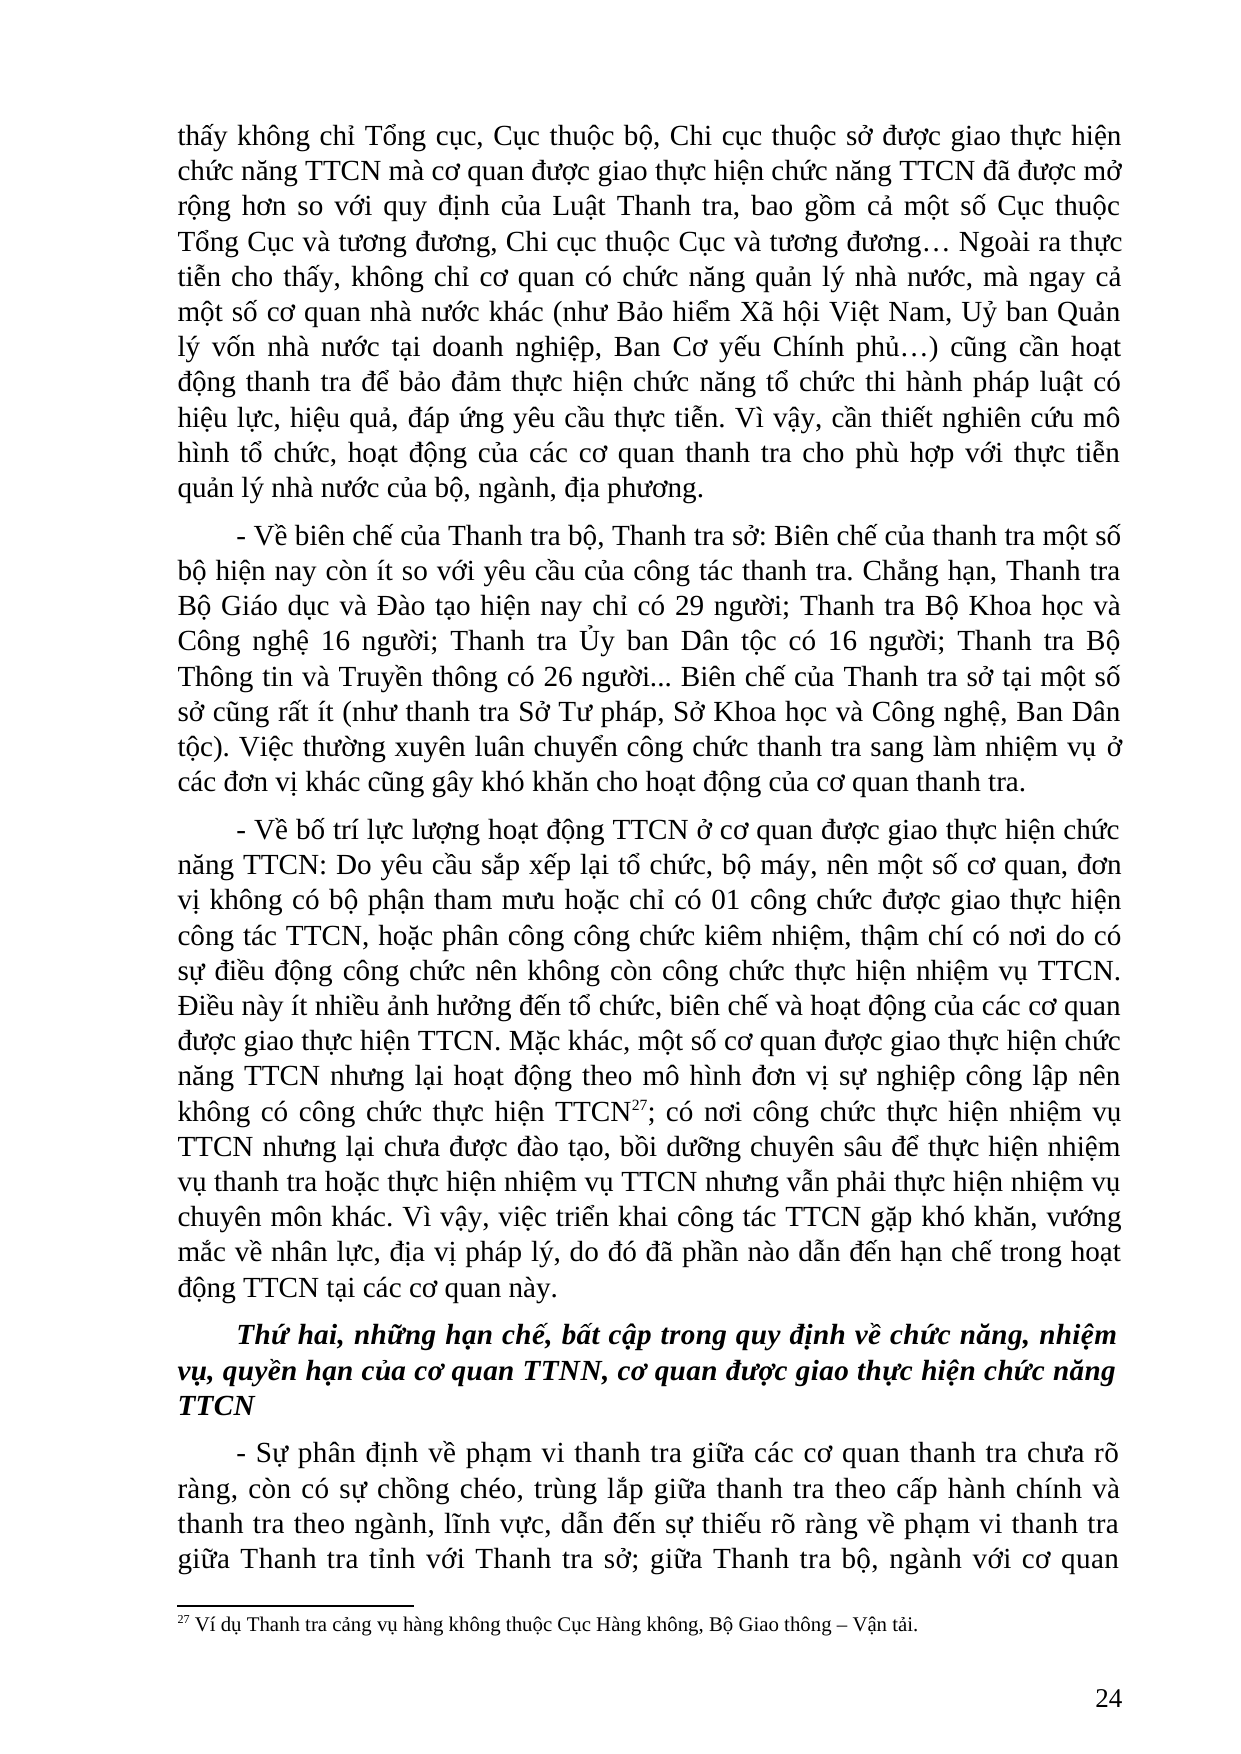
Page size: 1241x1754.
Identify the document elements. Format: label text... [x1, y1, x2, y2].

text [177, 1436, 1122, 1575]
text Thứ hai, những hạn chế, bất cập trong quy định về chức năng, nhiệm vụ, quyền hạn của cơ quan TTNN, cơ quan được giao thực hiện chức năng TTCN [177, 1317, 1122, 1421]
text - Về bố trí lực lượng hoạt động TTCN ở cơ quan được giao thực hiện chức năng TTCN: Do yêu cầu sắp xếp lại tổ chức, bộ máy, nên một số cơ quan, đơn vị không có bộ phận tham mưu hoặc chỉ có 01 công chức được giao thực hiện công tác TTCN, hoặc phân công công chức kiêm nhiệm, thậm chí có nơi do có sự điều động công chức nên không còn công chức thực hiện nhiệm vụ TTCN. Điều này ít nhiều ảnh hưởng đến tổ chức, biên chế và hoạt động của các cơ quan được giao thực hiện TTCN. Mặc khác, một số cơ quan được giao thực hiện chức năng TTCN nhưng lại hoạt động theo mô hình đơn vị sự nghiệp công lập nên không có công chức thực hiện TTCN; có nơi công chức thực hiện nhiệm vụ TTCN nhưng lại chưa được đào tạo, bồi dưỡng chuyên sâu để thực hiện nhiệm vụ thanh tra hoặc thực hiện nhiệm vụ TTCN nhưng vẫn phải thực hiện nhiệm vụ chuyên môn khác. Vì vậy, việc triển khai công tác TTCN gặp khó khăn, vướng mắc về nhân lực, địa vị pháp lý, do đó đã phần nào dẫn đến hạn chế trong hoạt động TTCN tại các cơ quan này. [177, 812, 1122, 1303]
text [177, 118, 1122, 259]
